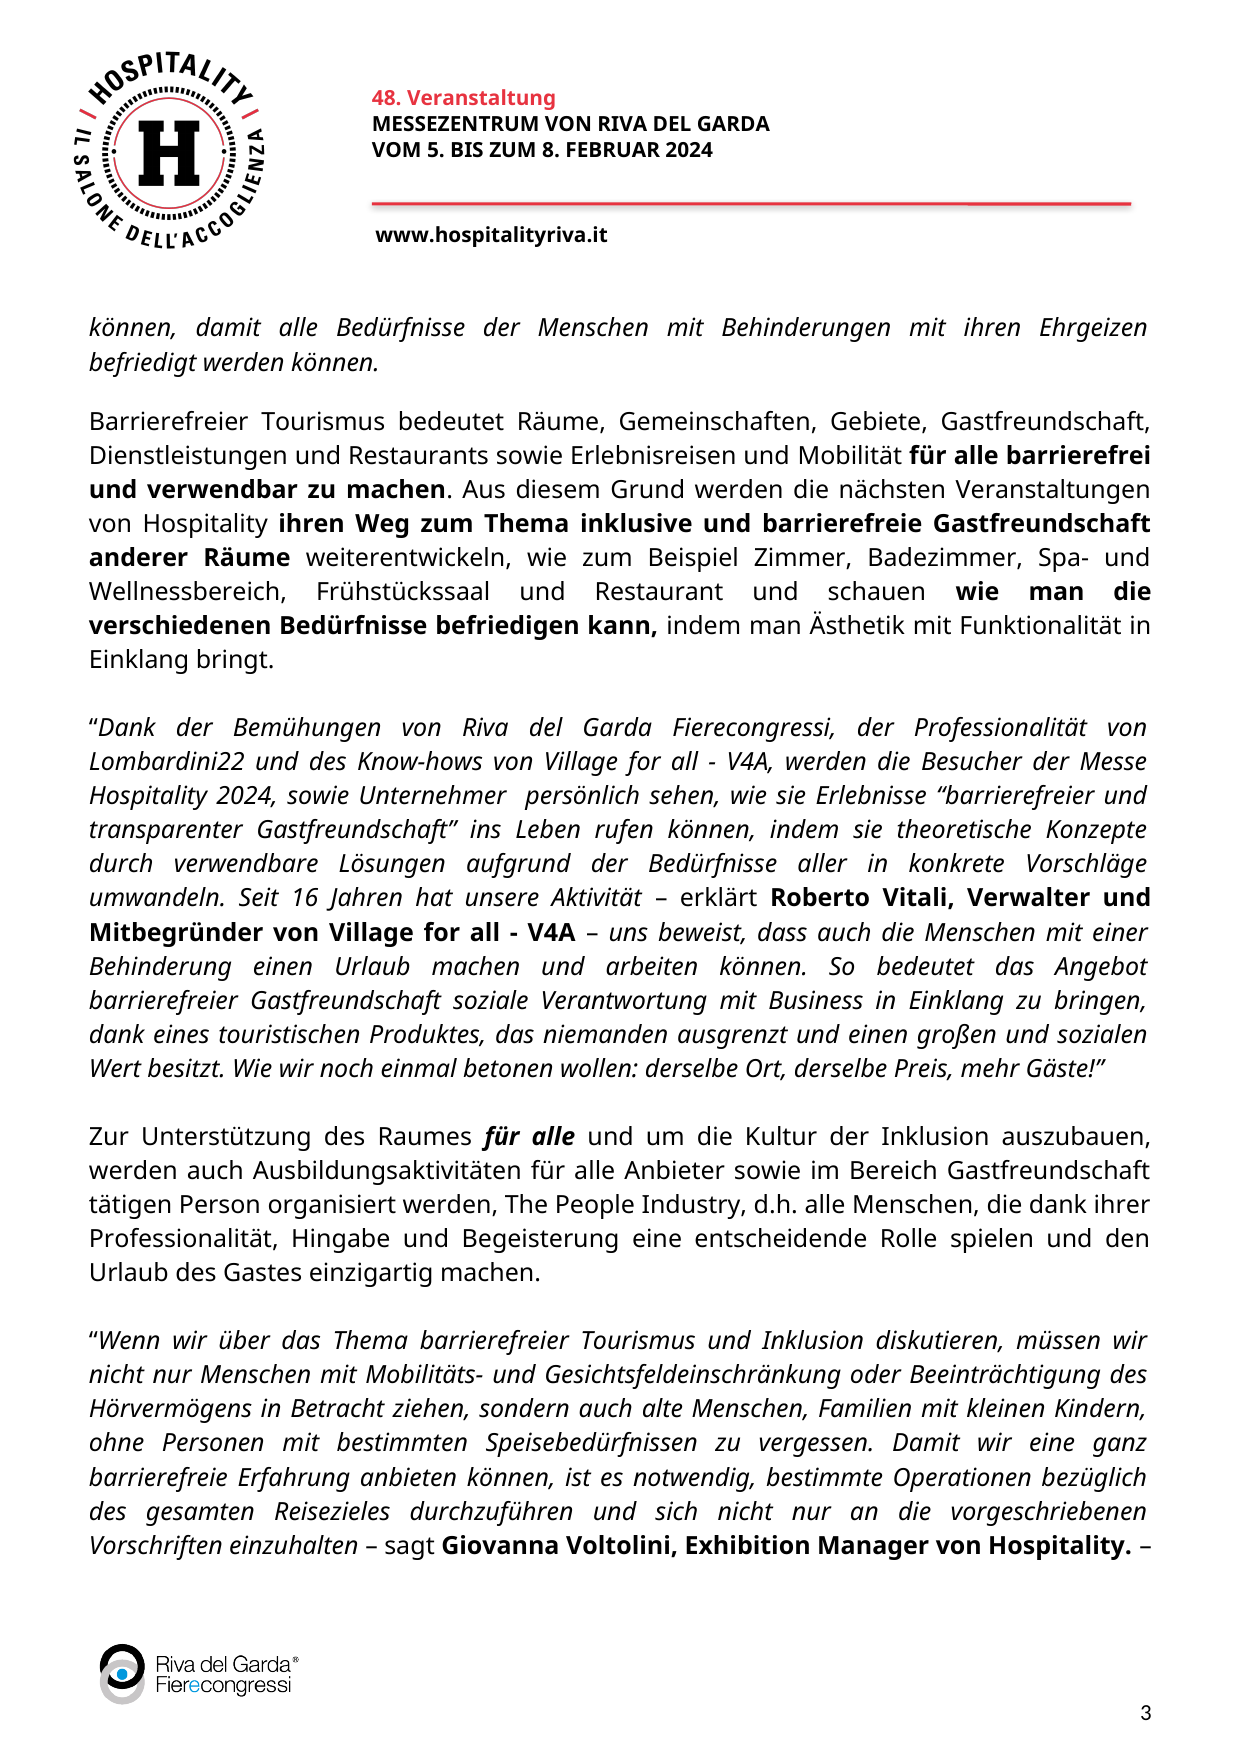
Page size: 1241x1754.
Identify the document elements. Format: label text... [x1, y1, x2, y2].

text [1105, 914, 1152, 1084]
text Zur Unterstützung des Raumes für alle und um die Kultur der Inklusion auszubauen, werden auch Ausbildungsaktivitäten für alle Anbieter sowie im Bereich Gastfreundschaft tätigen Person organisiert werden, The People Industry, d.h. alle Menschen, die dank ihrer Professionalität, Hingabe und Begeisterung eine entscheidende Rolle spielen und den Urlaub des Gastes einzigartig machen. [89, 1118, 1152, 1289]
picture [40, 21, 298, 279]
picture [88, 1632, 307, 1716]
text Barrierefreier Tourismus bedeutet Räume, Gemeinschaften, Gebiete, Gastfreundschaft, Dienstleistungen und Restaurants sowie Erlebnisreisen und Mobilität für alle barrierefrei und verwendbar zu machen. Aus diesem Grund werden die nächsten Veranstaltungen von Hospitality ihren Weg zum Thema inklusive und barrierefreie Gastfreundschaft anderer Räume weiterentwickeln, wie zum Beispiel Zimmer, Badezimmer, Spa- und Wellnessbereich, Frühstückssaal und Restaurant und schauen wie man die verschiedenen Bedürfnisse befriedigen kann, indem man Ästhetik mit Funktionalität in Einklang bringt. [89, 403, 1152, 676]
